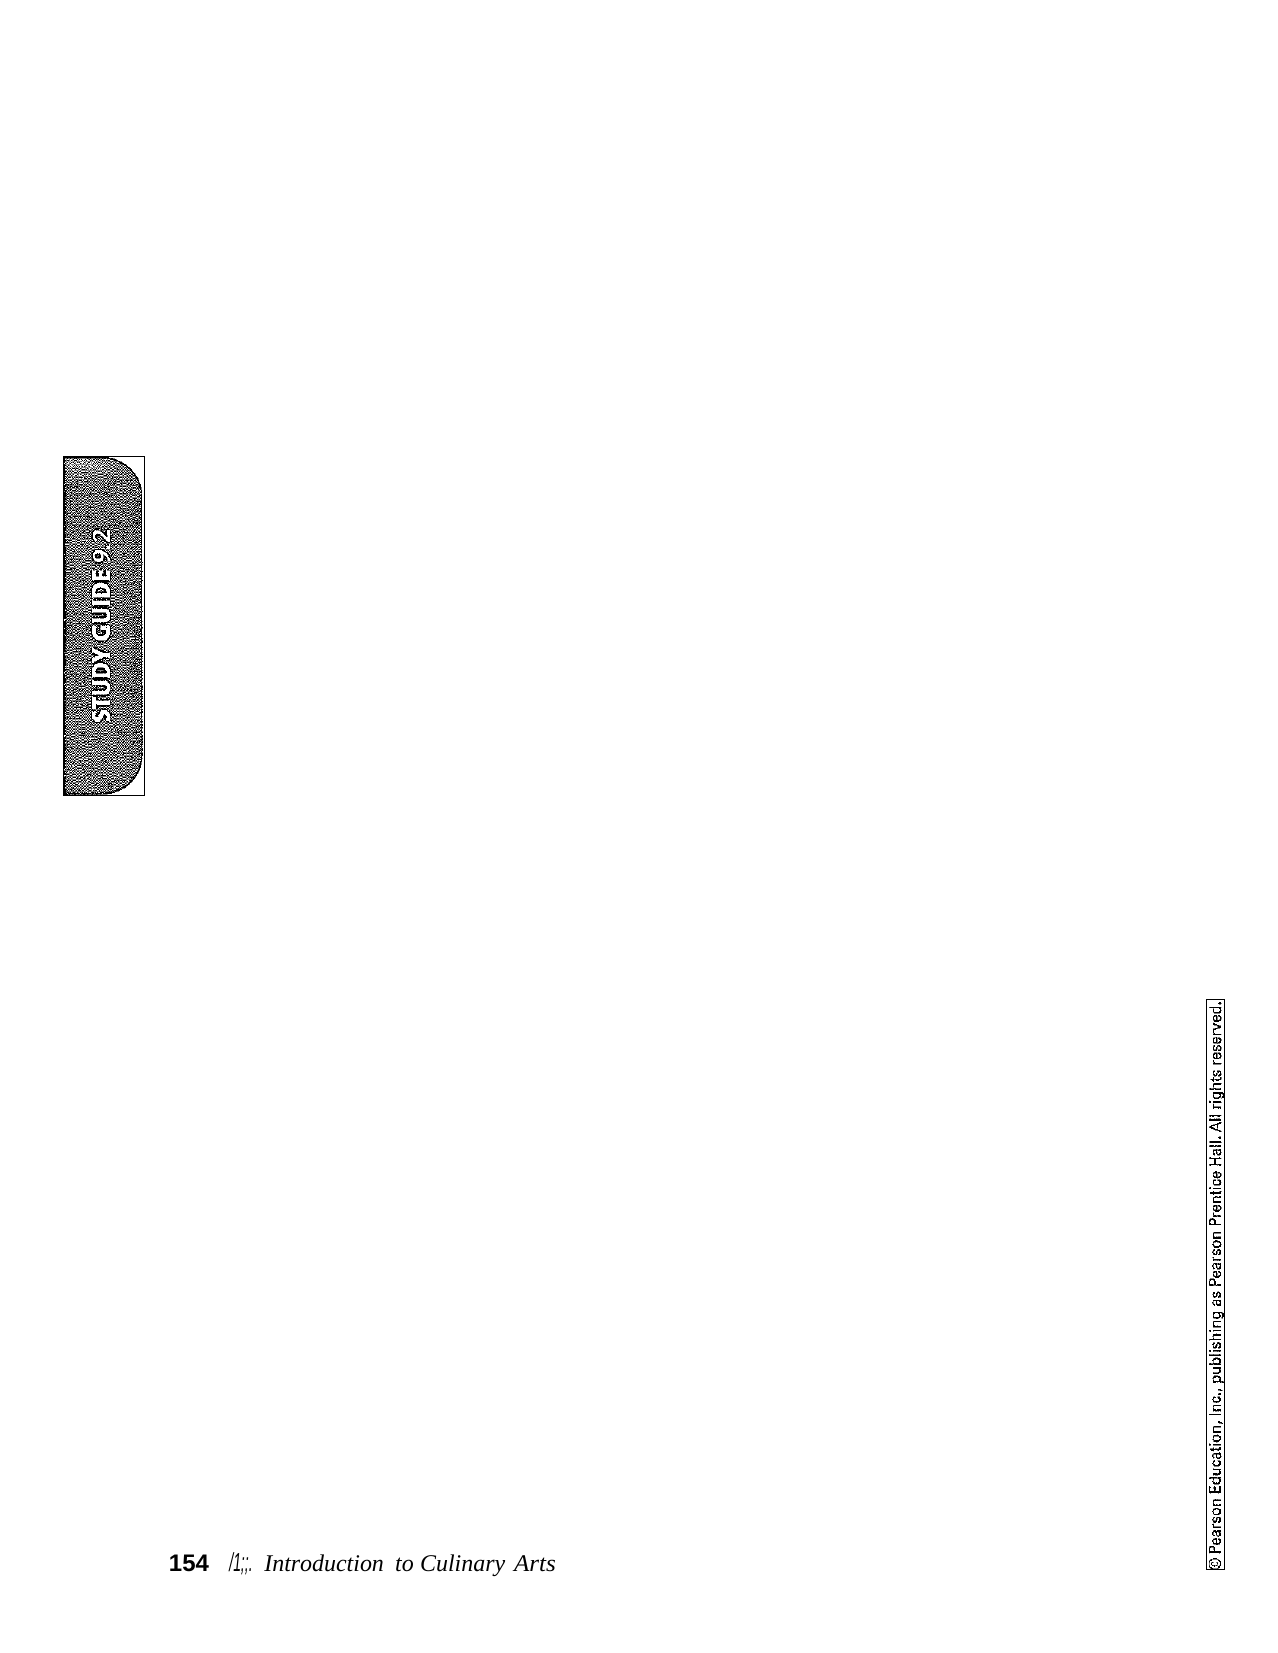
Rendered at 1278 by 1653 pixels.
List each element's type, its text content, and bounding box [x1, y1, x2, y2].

picture [1207, 1000, 1224, 1547]
text 154 /1;;. Introduction to Culinary Arts [169, 1547, 1239, 1577]
picture [64, 457, 144, 795]
